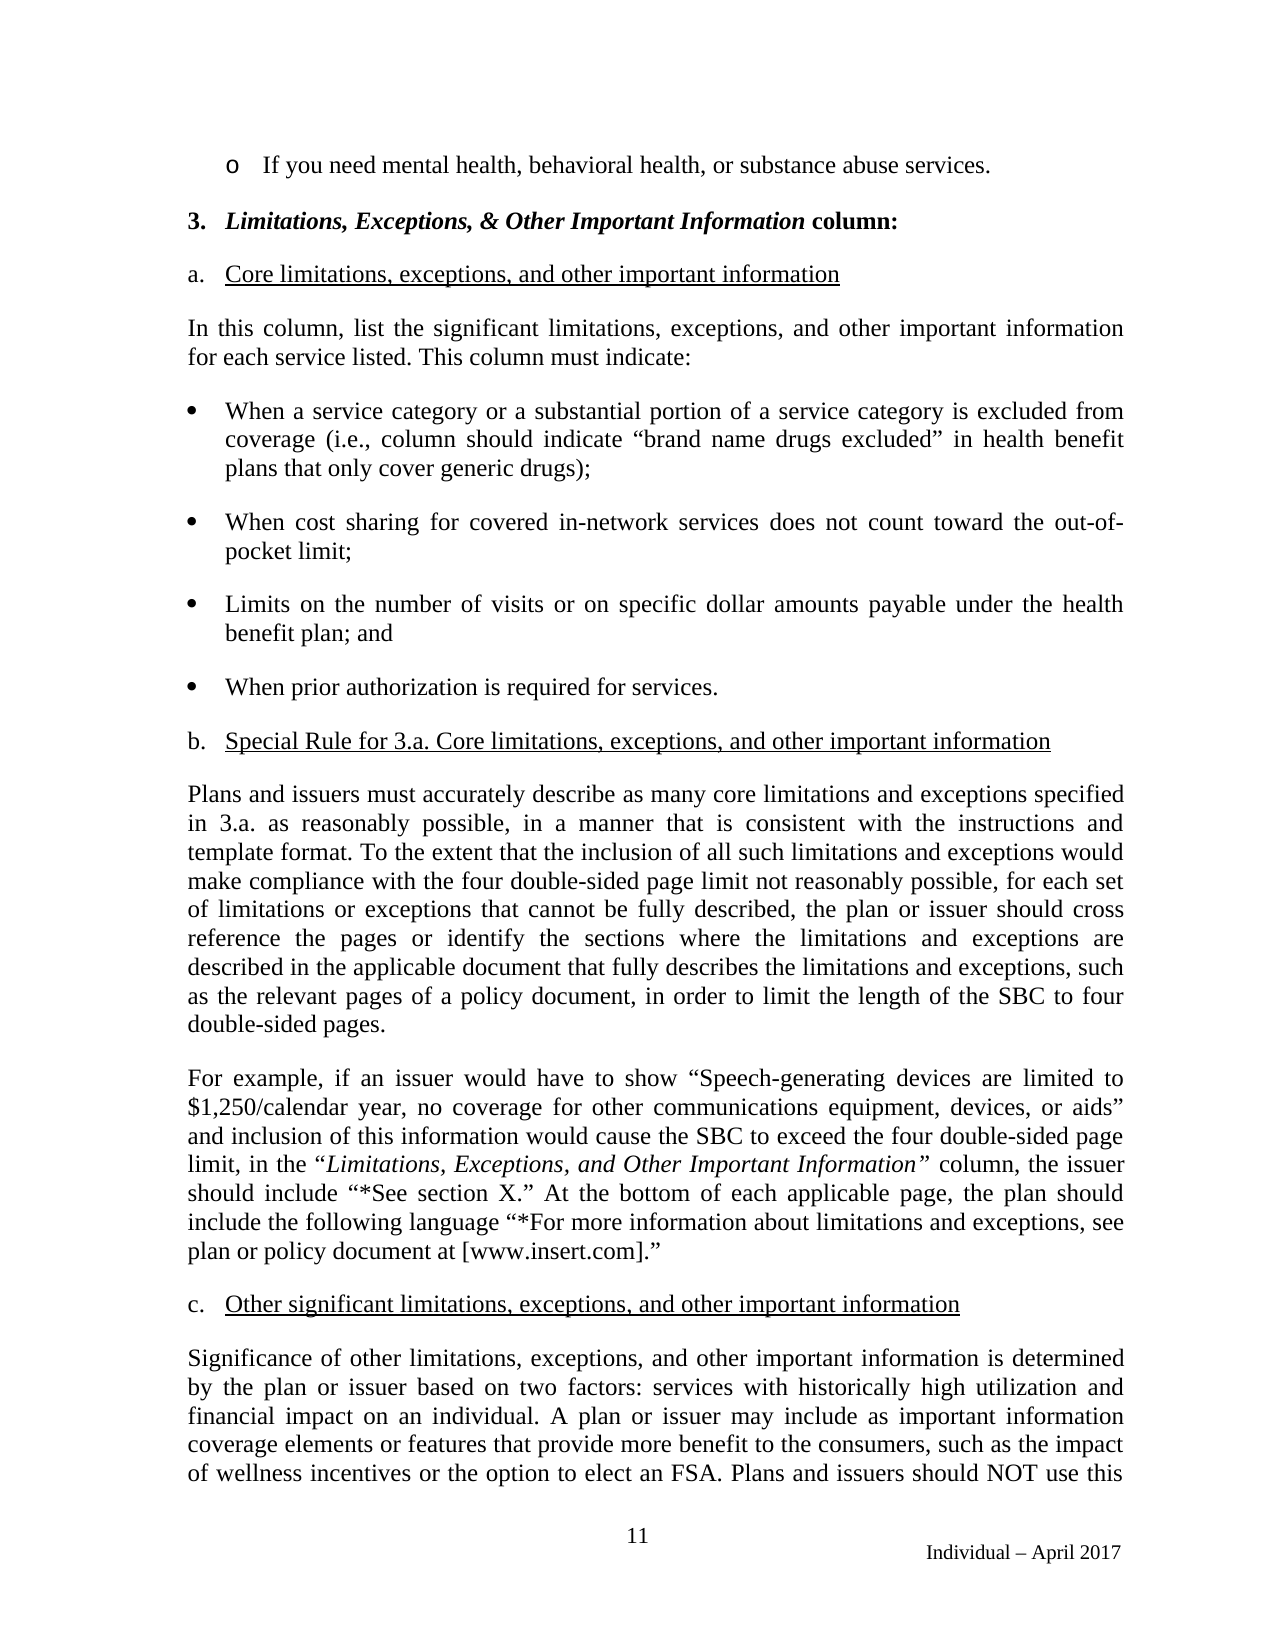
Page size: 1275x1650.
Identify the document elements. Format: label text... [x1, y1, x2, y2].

list When a service category or a substantial portion of a service category is excluded from coverage (i.e., column should indicate “brand name drugs excluded” in health benefit plans that only cover generic drugs); [187, 396, 1125, 482]
list When prior authorization is required for services. [187, 672, 1125, 701]
text For example, if an issuer would have to show “Speech-generating devices are limited to $1,250/calendar year, no coverage for other communications equipment, devices, or aids” and inclusion of this information would cause the SBC to exceed the four double-sided page limit, in the “Limitations, Exceptions, and Other Important Information” column, the issuer should include “*See section X.” At the bottom of each applicable page, the plan should include the following language “*For more information about limitations and exceptions, see plan or policy document at [www.insert.com].” [187, 1063, 1125, 1264]
text Plans and issuers must accurately describe as many core limitations and exceptions specified in 3.a. as reasonably possible, in a manner that is consistent with the instructions and template format. To the extent that the inclusion of all such limitations and exceptions would make compliance with the four double-sided page limit not reasonably possible, for each set of limitations or exceptions that cannot be fully described, the plan or issuer should cross reference the pages or identify the sections where the limitations and exceptions are described in the applicable document that fully describes the limitations and exceptions, such as the relevant pages of a policy document, in order to limit the length of the SBC to four double-sided pages. [187, 779, 1125, 1038]
list Other significant limitations, exceptions, and other important information [187, 1289, 1125, 1318]
text In this column, list the significant limitations, exceptions, and other important information for each service listed. This column must indicate: [187, 313, 1125, 371]
list Core limitations, exceptions, and other important information [187, 259, 1125, 288]
list When cost sharing for covered in-network services does not count toward the out-of-pocket limit; [187, 507, 1125, 564]
list Limits on the number of visits or on specific dollar amounts payable under the health benefit plan; and [187, 589, 1125, 647]
list Special Rule for 3.a. Core limitations, exceptions, and other important information [187, 726, 1125, 754]
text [187, 1343, 1125, 1487]
list Limitations, Exceptions, & Other Important Information column: [187, 206, 1125, 234]
list If you need mental health, behavioral health, or substance abuse services. [225, 150, 1125, 181]
